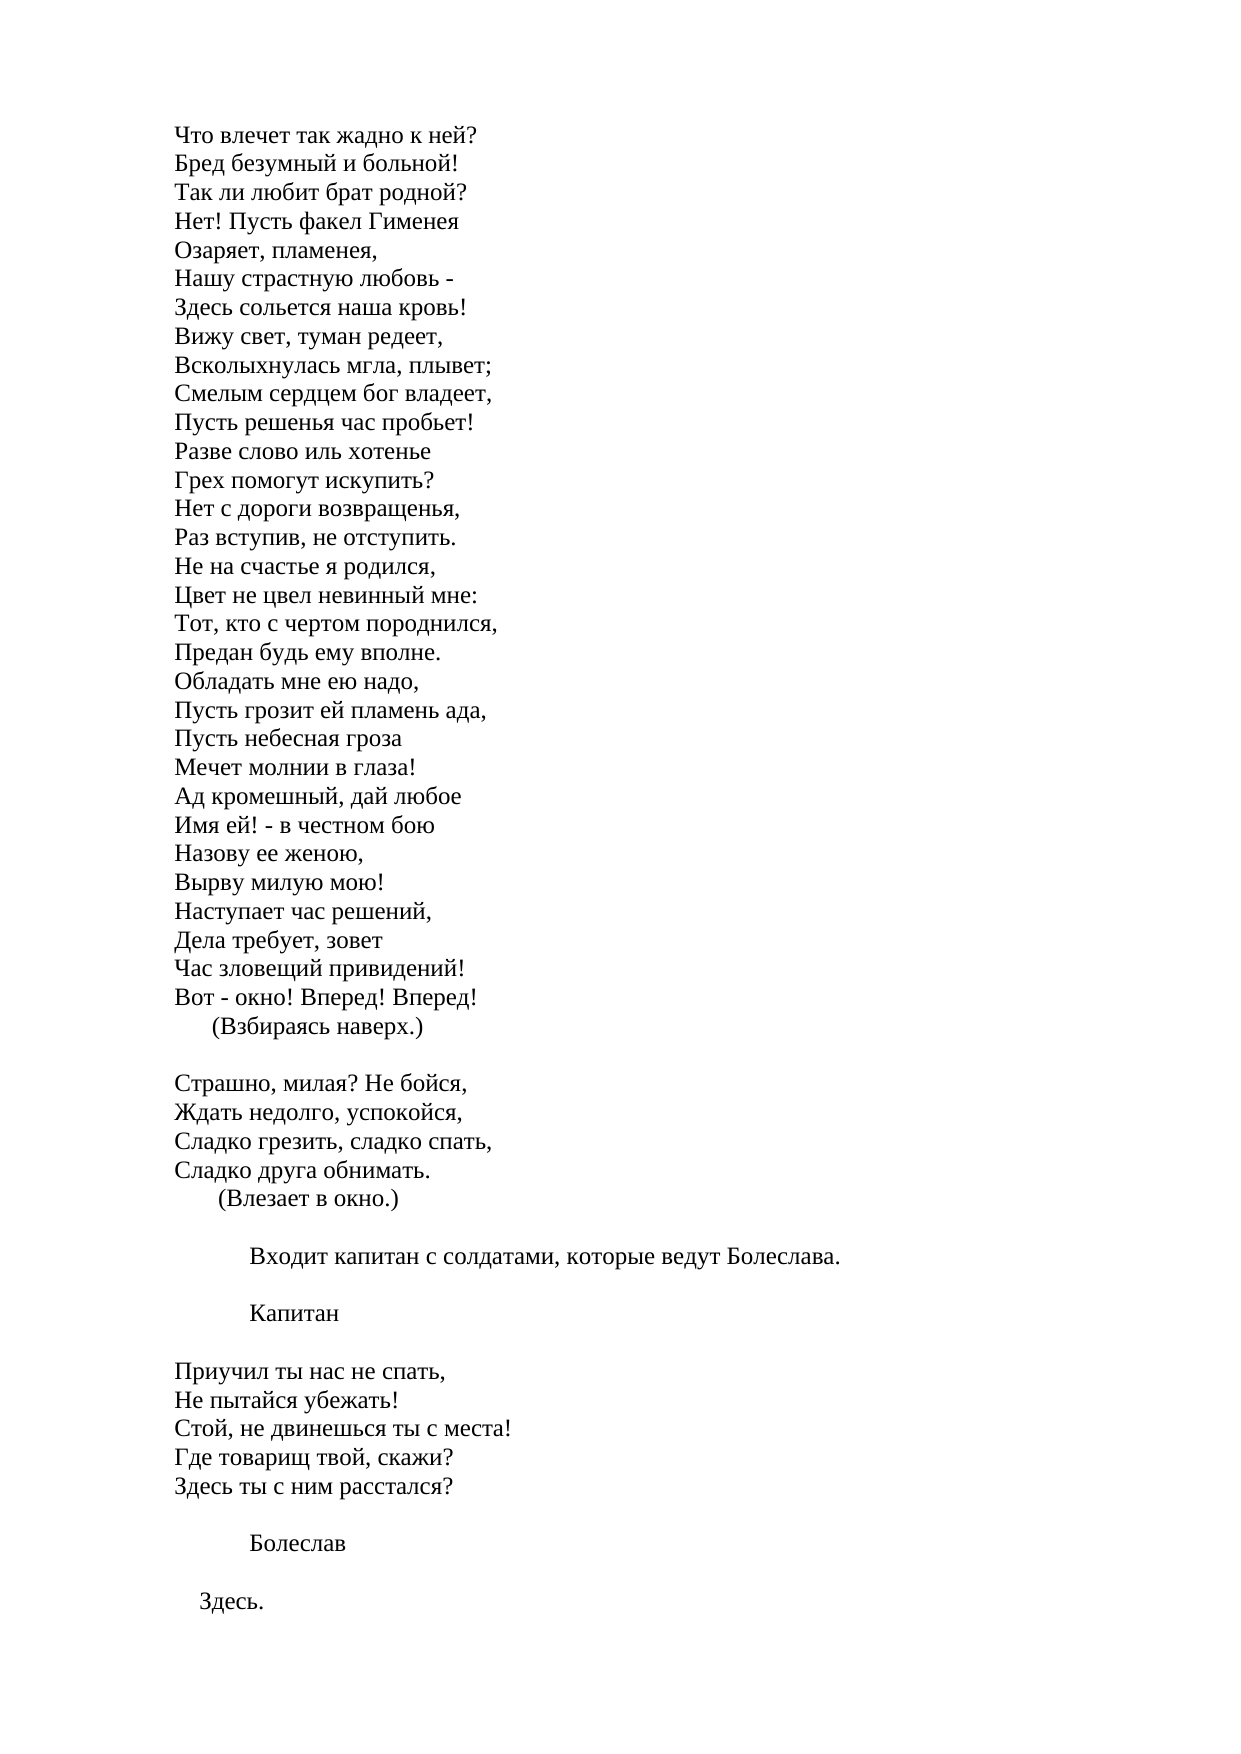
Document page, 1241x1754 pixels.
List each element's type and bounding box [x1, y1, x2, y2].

table_header [173, 118, 1156, 1616]
